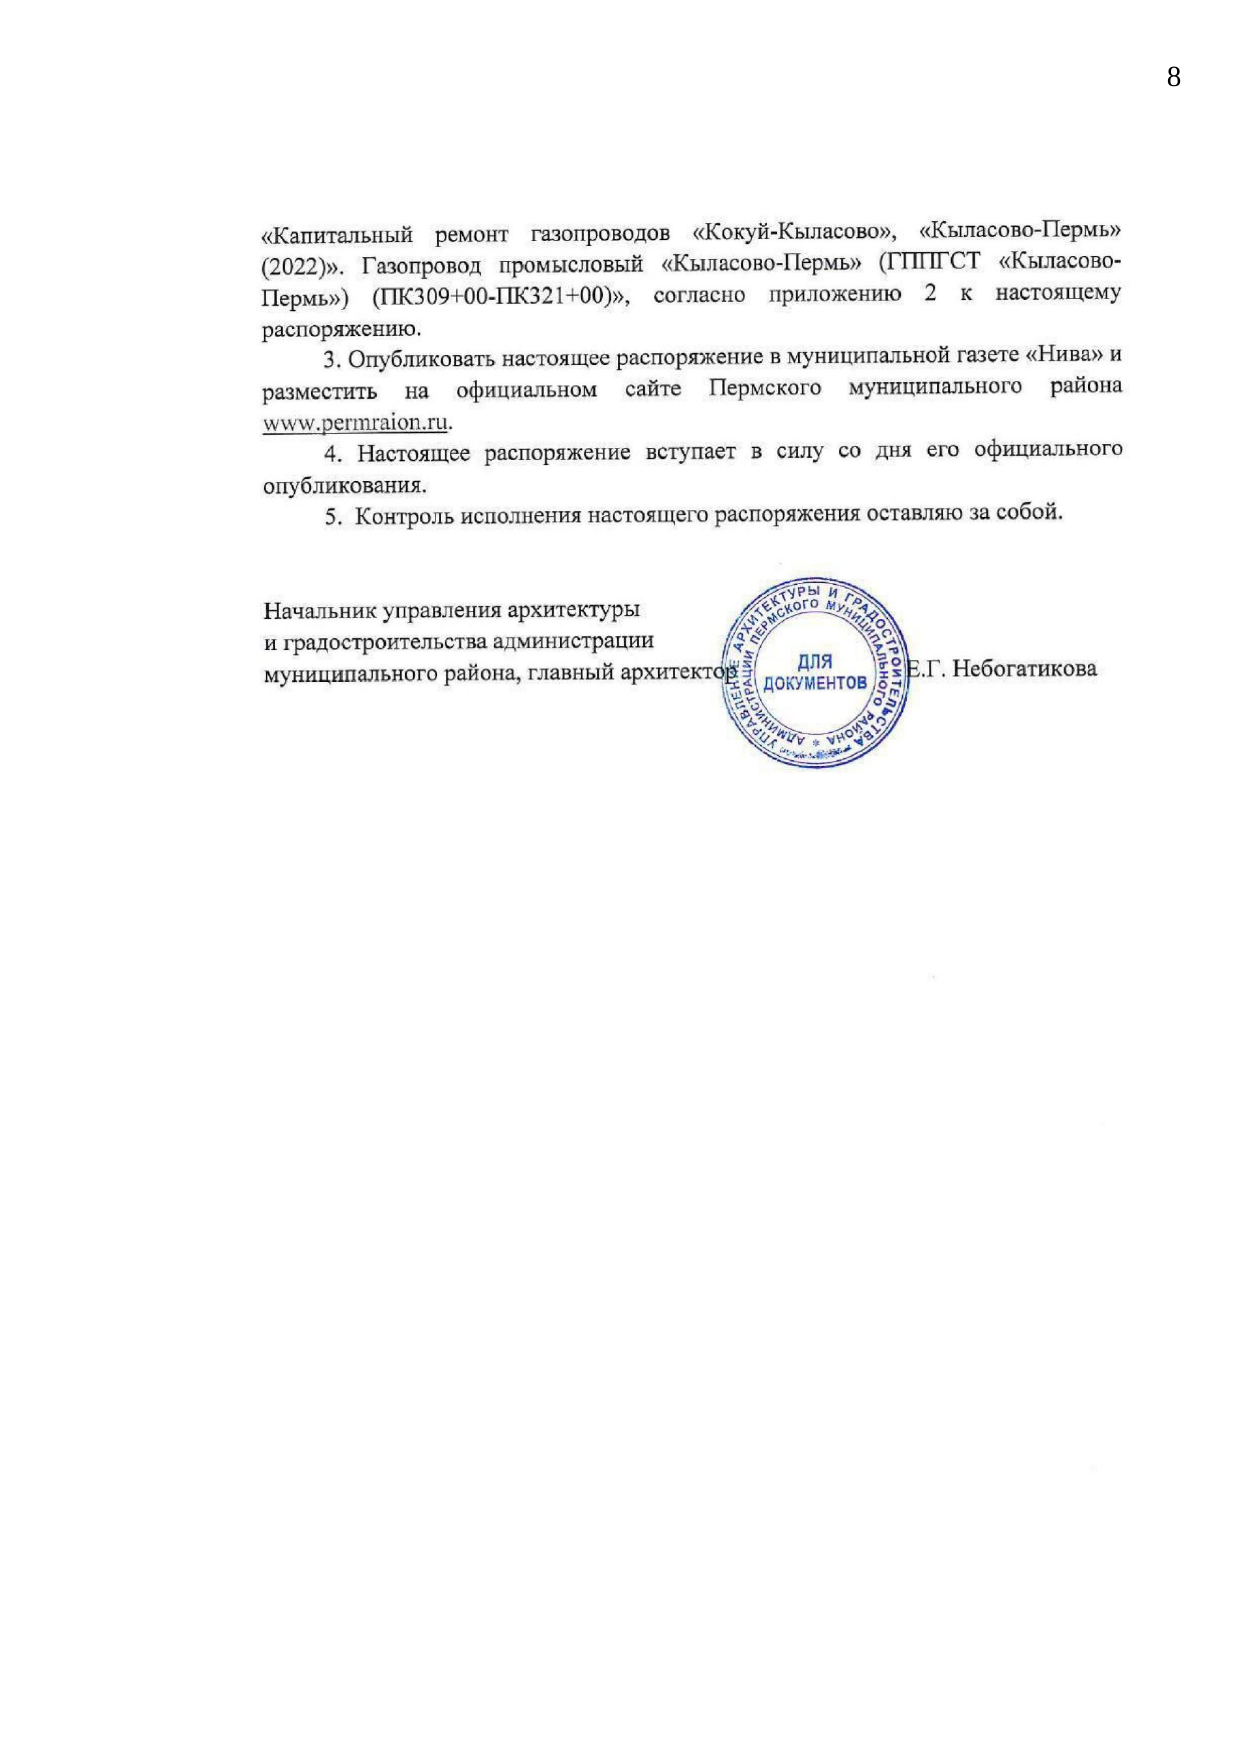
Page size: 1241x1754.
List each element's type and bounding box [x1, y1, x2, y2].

picture [147, 159, 1179, 1621]
